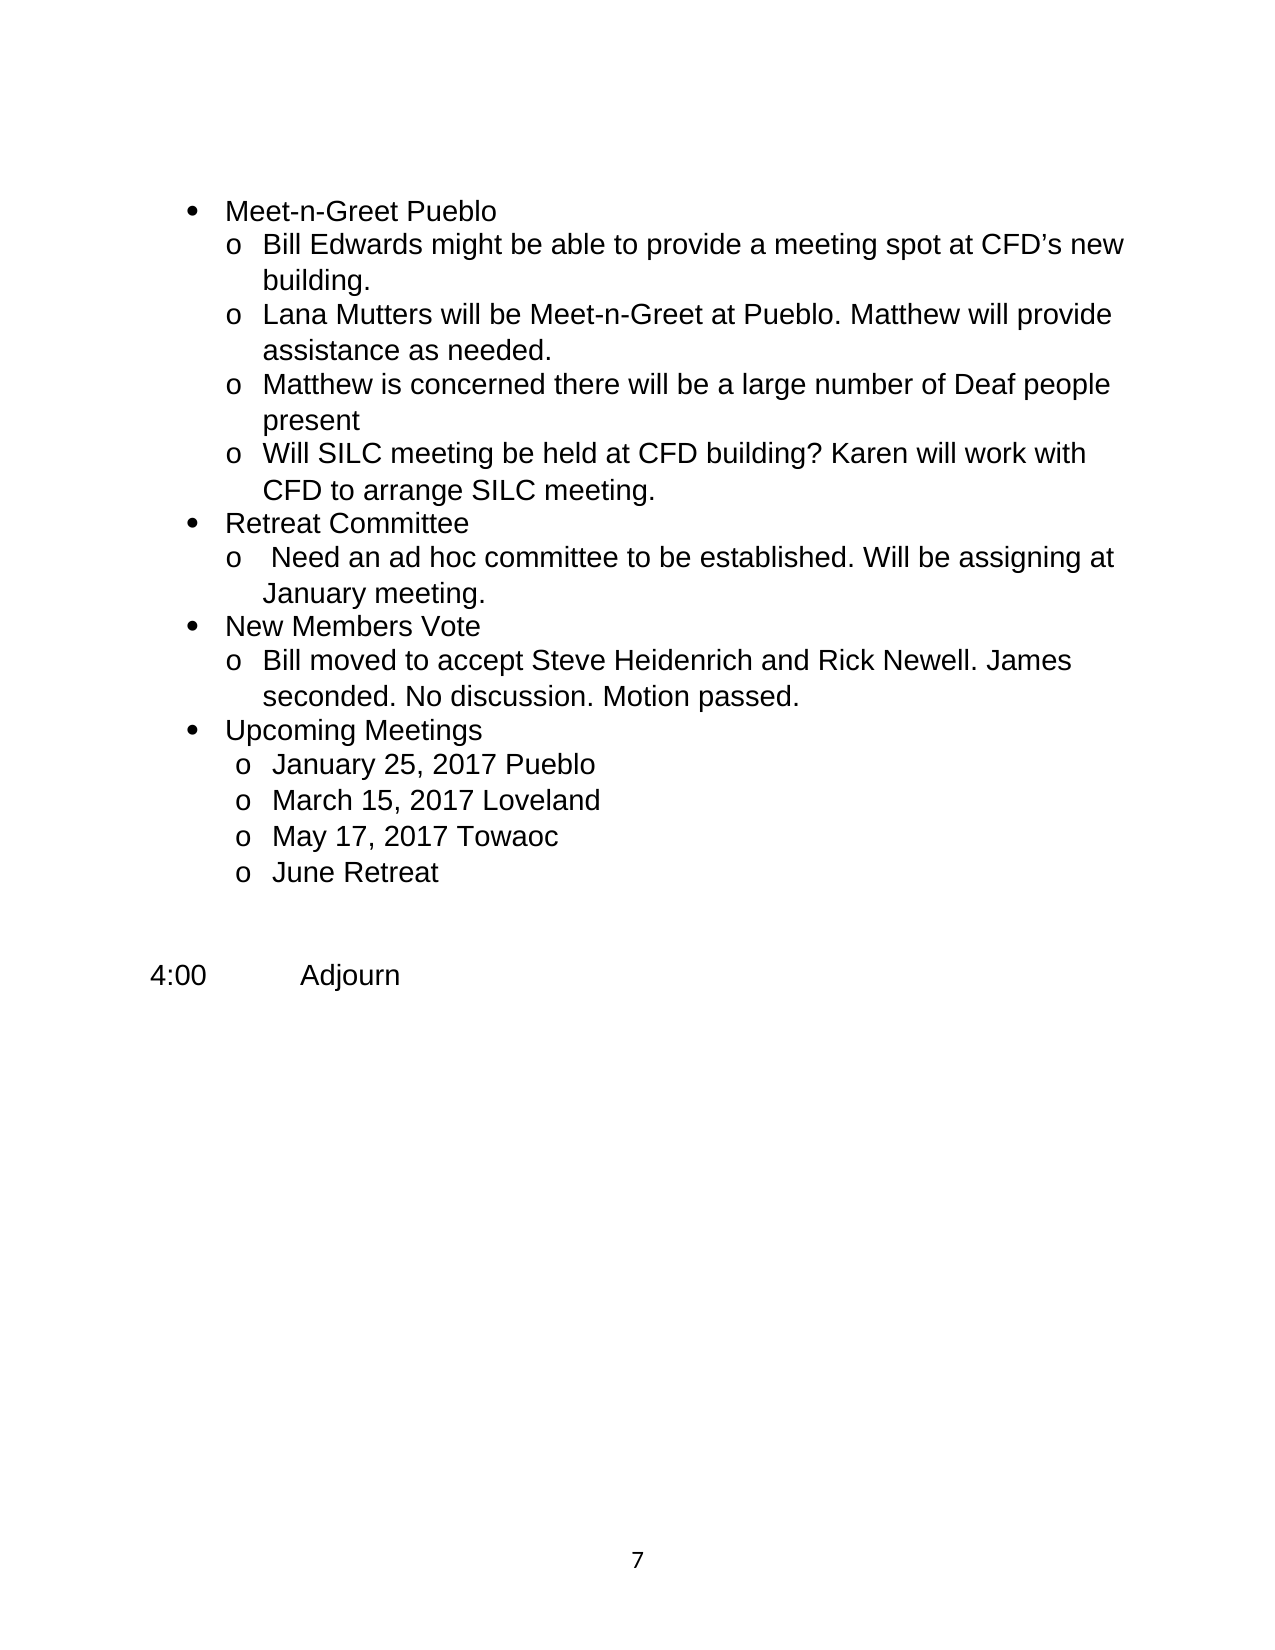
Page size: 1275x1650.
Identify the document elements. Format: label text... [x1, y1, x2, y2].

text 4:00 Adjourn [150, 958, 1125, 992]
list New Members Vote [187, 609, 1275, 643]
list Matthew is concerned there will be a large number of Deaf people present [225, 367, 1125, 436]
list Lana Mutters will be Meet-n-Greet at Pueblo. Matthew will provide assistance as needed. [225, 297, 1144, 367]
list March 15, 2017 Loveland [234, 783, 1275, 819]
list June Retreat [234, 855, 1275, 891]
list Bill moved to accept Steve Heidenrich and Rick Newell. James seconded. No discussion. Motion passed. [225, 643, 1144, 713]
list Upcoming Meetings [187, 713, 1275, 747]
list Meet-n-Greet Pueblo [187, 193, 1275, 227]
list January 25, 2017 Pueblo [234, 747, 1275, 783]
list Retreat Committee [187, 506, 1275, 540]
list May 17, 2017 Towaoc [234, 819, 1275, 855]
list Bill Edwards might be able to provide a meeting spot at CFD’s new building. [225, 227, 1153, 297]
list Will SILC meeting be held at CFD building? Karen will work with CFD to arrange SILC meeting. [225, 436, 1125, 506]
list Need an ad hoc committee to be established. Will be assigning at January meeting. [225, 540, 1144, 609]
